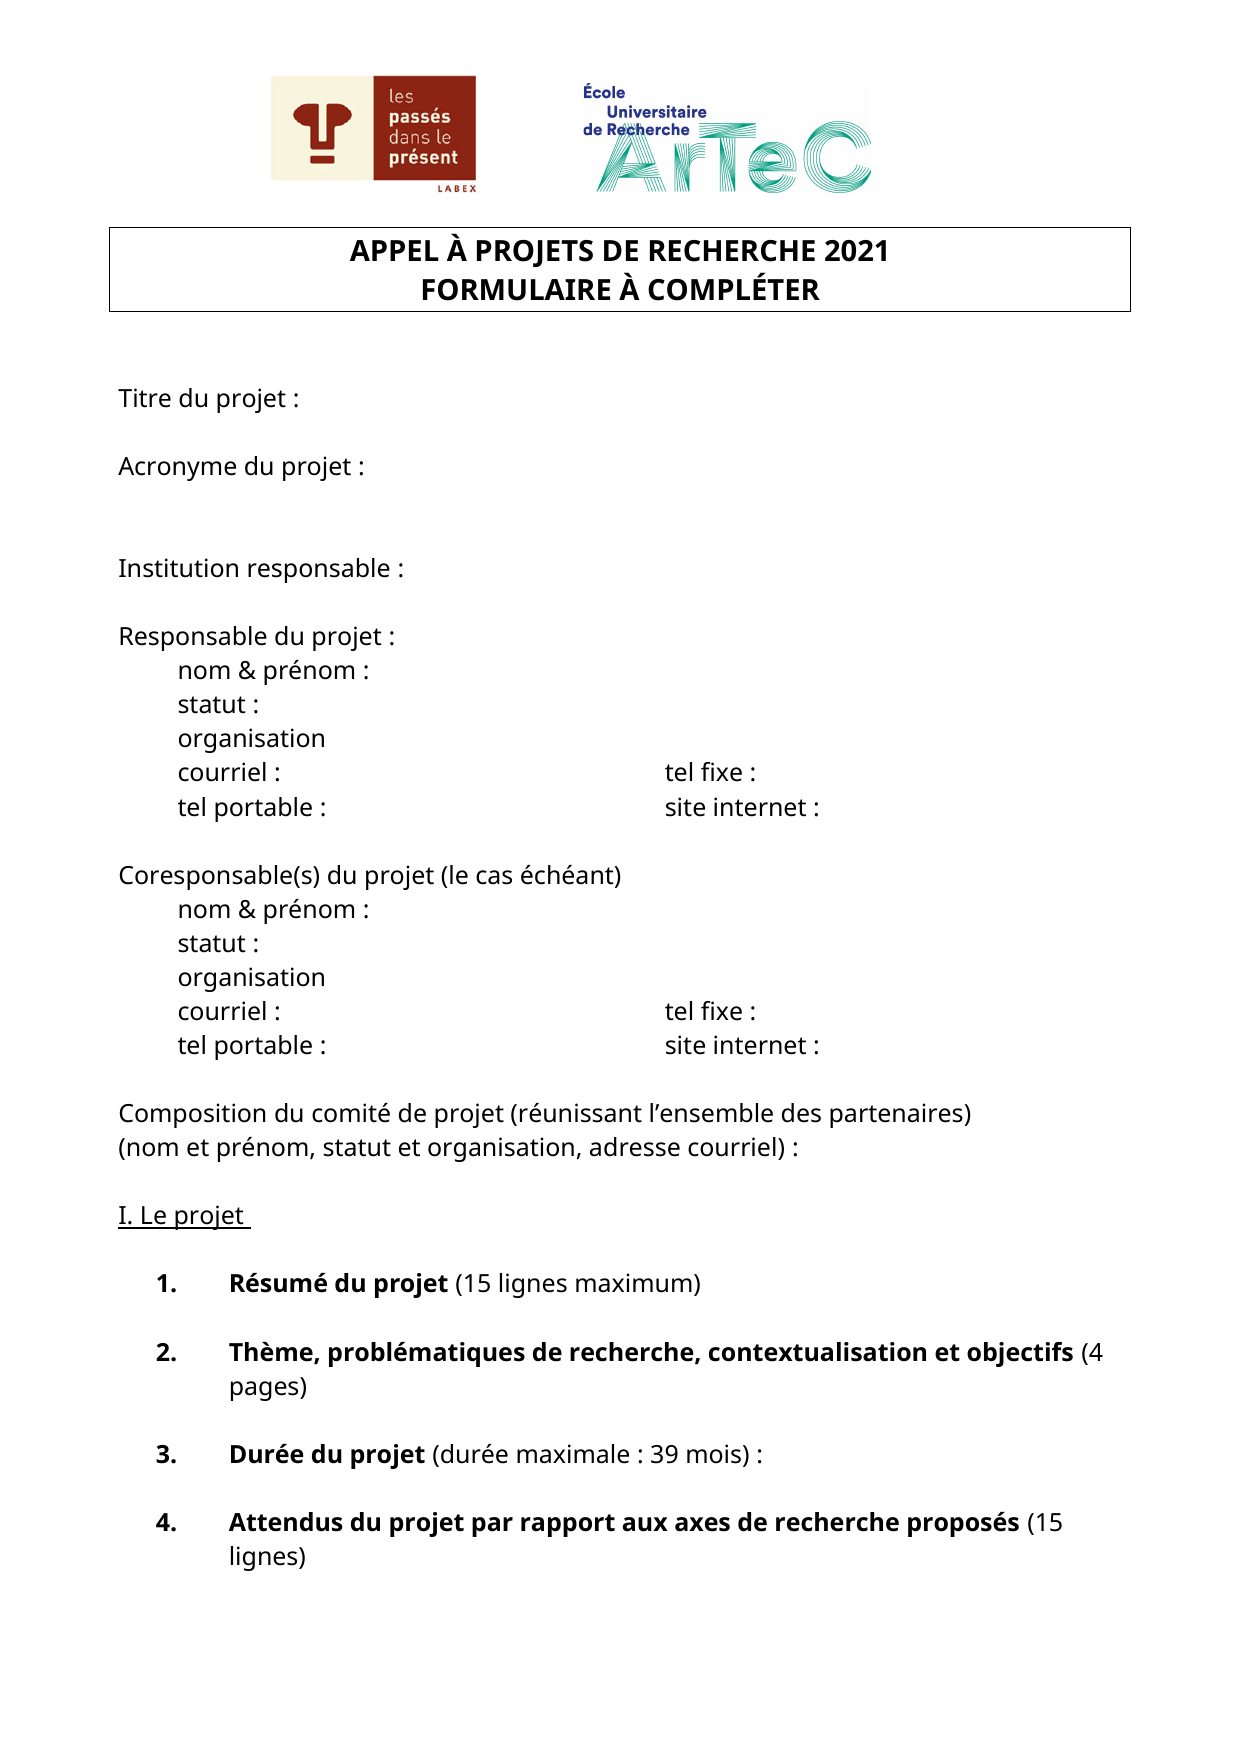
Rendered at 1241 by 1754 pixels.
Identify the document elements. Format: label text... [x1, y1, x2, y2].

text statut : [118, 925, 1122, 959]
text (nom et prénom, statut et organisation, adresse courriel) : [118, 1130, 1122, 1164]
text statut : [118, 687, 1122, 721]
text courriel : tel fixe : [118, 993, 1122, 1028]
list Thème, problématiques de recherche, contextualisation et objectifs (4 pages) [156, 1334, 1122, 1402]
text tel portable : site internet : [118, 789, 1122, 823]
text Titre du projet : [118, 380, 1122, 414]
text Responsable du projet : [118, 619, 1122, 653]
picture [268, 75, 478, 193]
text APPEL À PROJETS DE RECHERCHE 2021 [110, 228, 1130, 266]
text courriel : tel fixe : [118, 755, 1122, 789]
text I. Le projet [118, 1198, 1122, 1232]
text organisation [118, 959, 1122, 993]
text nom & prénom : [118, 891, 1122, 925]
text Institution responsable : [118, 551, 1122, 585]
text Coresponsable(s) du projet (le cas échéant) [118, 857, 1122, 891]
list Attendus du projet par rapport aux axes de recherche proposés (15 lignes) [156, 1504, 1122, 1573]
text nom & prénom : [118, 653, 1122, 687]
text Acronyme du projet : [118, 448, 1122, 483]
text organisation [118, 721, 1122, 755]
list Durée du projet (durée maximale : 39 mois) : [156, 1436, 1122, 1470]
picture [583, 83, 872, 193]
text tel portable : site internet : [118, 1028, 1122, 1062]
text Composition du comité de projet (réunissant l’ensemble des partenaires) [118, 1096, 1122, 1130]
list Résumé du projet (15 lignes maximum) [156, 1266, 1122, 1300]
text FORMULAIRE À COMPLÉTER [110, 266, 1130, 311]
